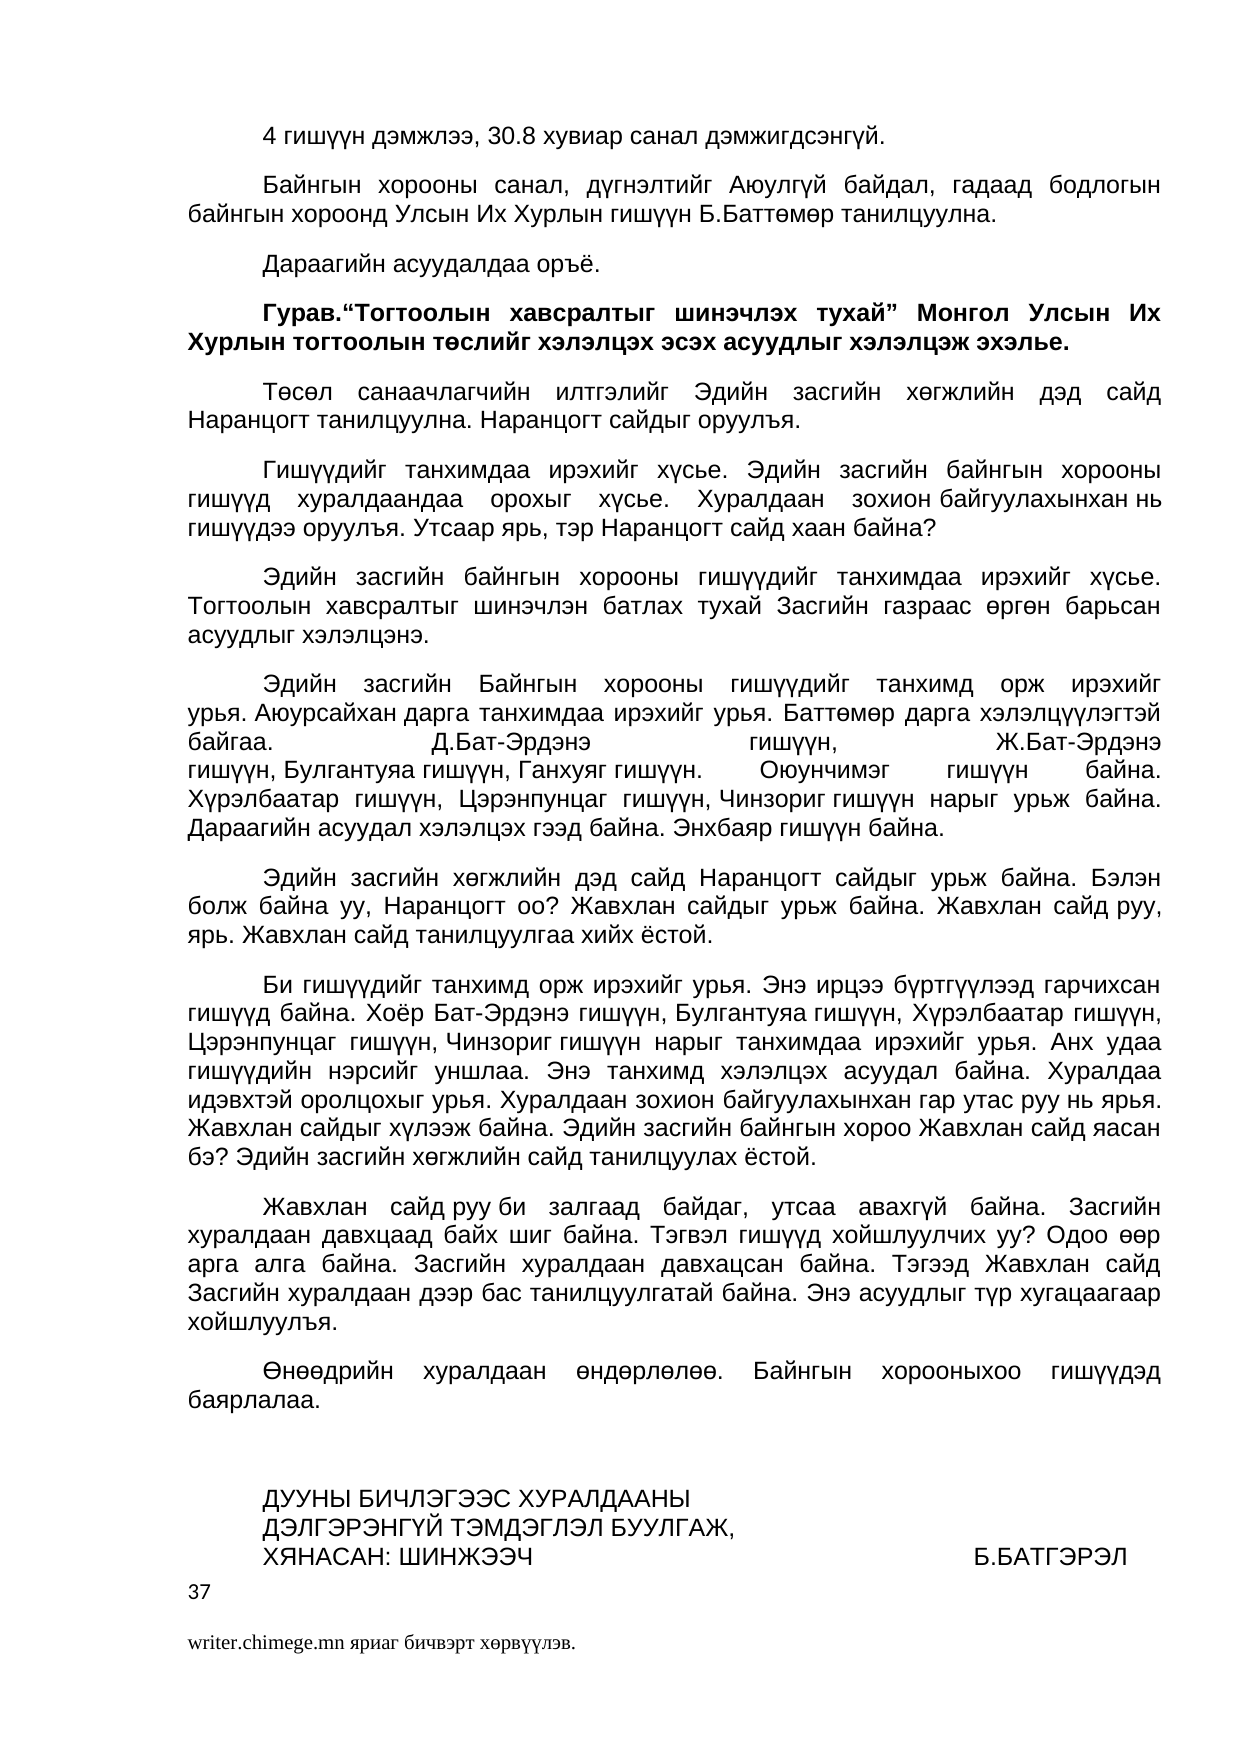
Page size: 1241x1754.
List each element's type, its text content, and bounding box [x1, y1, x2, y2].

text Өнөөдрийн хуралдаан өндөрлөлөө. Байнгын хорооныхоо гишүүдэд баярлалаа. [187, 1356, 1162, 1414]
text ДУУНЫ БИЧЛЭГЭЭС ХУРАЛДААНЫ [187, 1484, 1162, 1513]
text 4 гишүүн дэмжлээ, 30.8 хувиар санал дэмжигдсэнгүй. [187, 121, 1162, 149]
text Гишүүдийг танхимдаа ирэхийг хүсье. Эдийн засгийн байнгын хорооны гишүүд хуралдаандаа орохыг хүсье. Хуралдаан зохион байгуулахынхан нь гишүүдээ оруулъя. Утсаар ярь, тэр Наранцогт сайд хаан байна? [187, 455, 1162, 541]
text ХЯНАСАН: ШИНЖЭЭЧ Б.БАТГЭРЭЛ [187, 1542, 1162, 1570]
text Жавхлан сайд руу би залгаад байдаг, утсаа авахгүй байна. Засгийн хуралдаан давхцаад байх шиг байна. Тэгвэл гишүүд хойшлуулчих уу? Одоо өөр арга алга байна. Засгийн хуралдаан давхацсан байна. Тэгээд Жавхлан сайд Засгийн хуралдаан дээр бас танилцуулгатай байна. Энэ асуудлыг түр хугацаагаар хойшлуулъя. [187, 1192, 1162, 1335]
text Байнгын хорооны санал, дүгнэлтийг Аюулгүй байдал, гадаад бодлогын байнгын хороонд Улсын Их Хурлын гишүүн Б.Баттөмөр танилцуулна. [187, 170, 1162, 228]
text Төсөл санаачлагчийн илтгэлийг Эдийн засгийн хөгжлийн дэд сайд Наранцогт танилцуулна. Наранцогт сайдыг оруулъя. [187, 377, 1162, 434]
text Эдийн засгийн хөгжлийн дэд сайд Наранцогт сайдыг урьж байна. Бэлэн болж байна уу, Наранцогт оо? Жавхлан сайдыг урьж байна. Жавхлан сайд руу, ярь. Жавхлан сайд танилцуулгаа хийх ёстой. [187, 862, 1162, 949]
text Дараагийн асуудалдаа оръё. [187, 249, 1162, 277]
text Эдийн засгийн байнгын хорооны гишүүдийг танхимдаа ирэхийг хүсье. Тогтоолын хавсралтыг шинэчлэн батлах тухай Засгийн газраас өргөн барьсан асуудлыг хэлэлцэнэ. [187, 562, 1162, 648]
text Эдийн засгийн Байнгын хорооны гишүүдийг танхимд орж ирэхийг урья. Аюурсайхан дарга танхимдаа ирэхийг урья. Баттөмөр дарга хэлэлцүүлэгтэй байгаа. Д.Бат-Эрдэнэ гишүүн, Ж.Бат-Эрдэнэ гишүүн, Булгантуяа гишүүн, Ганхуяг гишүүн. Оюунчимэг гишүүн байна. Хүрэлбаатар гишүүн, Цэрэнпунцаг гишүүн, Чинзориг гишүүн нарыг урьж байна. Дараагийн асуудал хэлэлцэх гээд байна. Энхбаяр гишүүн байна. [187, 669, 1162, 842]
text ДЭЛГЭРЭНГҮЙ ТЭМДЭГЛЭЛ БУУЛГАЖ, [187, 1513, 1162, 1542]
text Гурав.“Тогтоолын хавсралтыг шинэчлэх тухай” Монгол Улсын Их Хурлын тогтоолын төслийг хэлэлцэх эсэх асуудлыг хэлэлцэж эхэлье. [187, 298, 1162, 356]
text Би гишүүдийг танхимд орж ирэхийг урья. Энэ ирцээ бүртгүүлээд гарчихсан гишүүд байна. Хоёр Бат-Эрдэнэ гишүүн, Булгантуяа гишүүн, Хүрэлбаатар гишүүн, Цэрэнпунцаг гишүүн, Чинзориг гишүүн нарыг танхимдаа ирэхийг урья. Анх удаа гишүүдийн нэрсийг уншлаа. Энэ танхимд хэлэлцэх асуудал байна. Хуралдаа идэвхтэй оролцохыг урья. Хуралдаан зохион байгуулахынхан гар утас руу нь ярья. Жавхлан сайдыг хүлээж байна. Эдийн засгийн байнгын хороо Жавхлан сайд яасан бэ? Эдийн засгийн хөгжлийн сайд танилцуулах ёстой. [187, 969, 1162, 1171]
